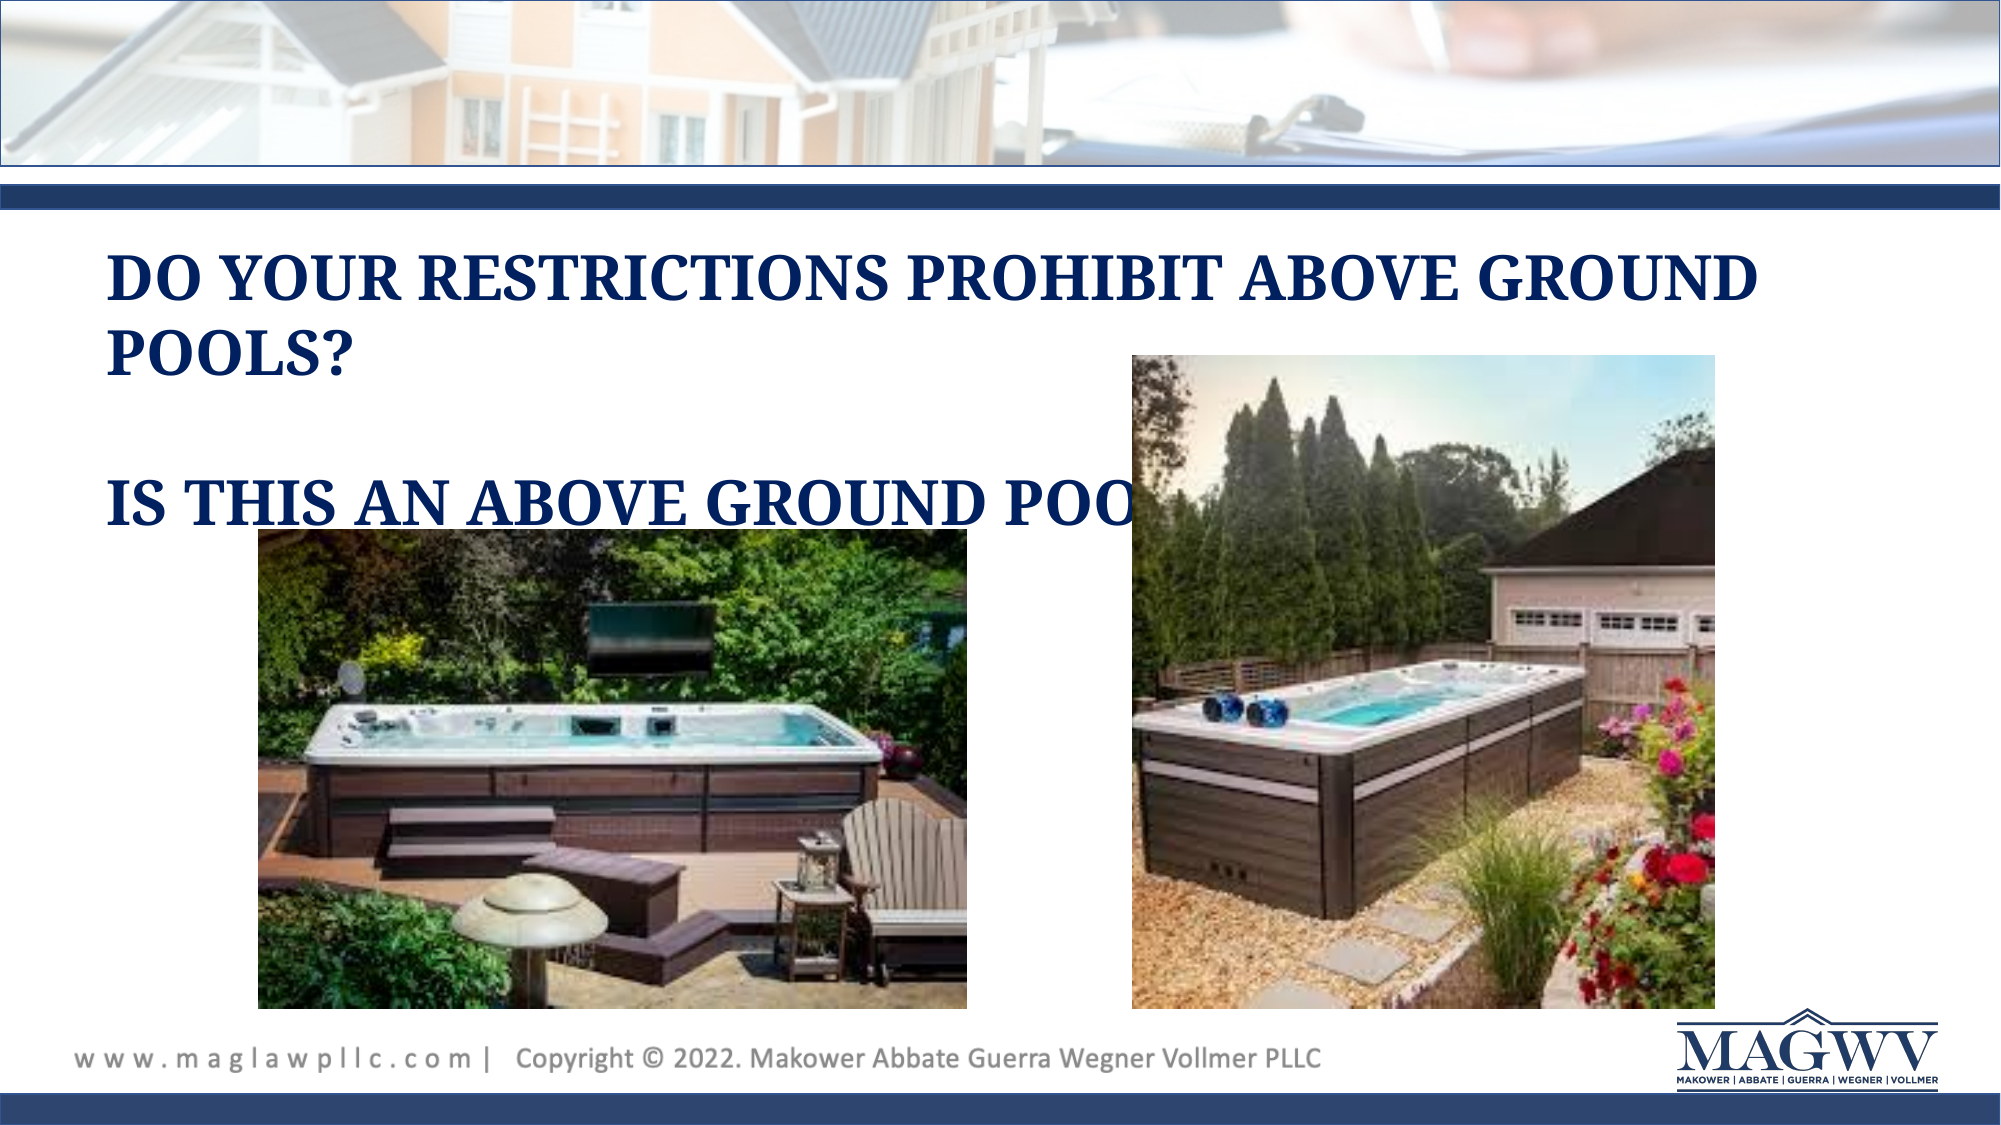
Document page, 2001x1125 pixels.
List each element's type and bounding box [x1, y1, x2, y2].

picture [1132, 355, 1938, 1092]
picture [258, 529, 967, 1009]
picture [62, 1022, 1346, 1092]
